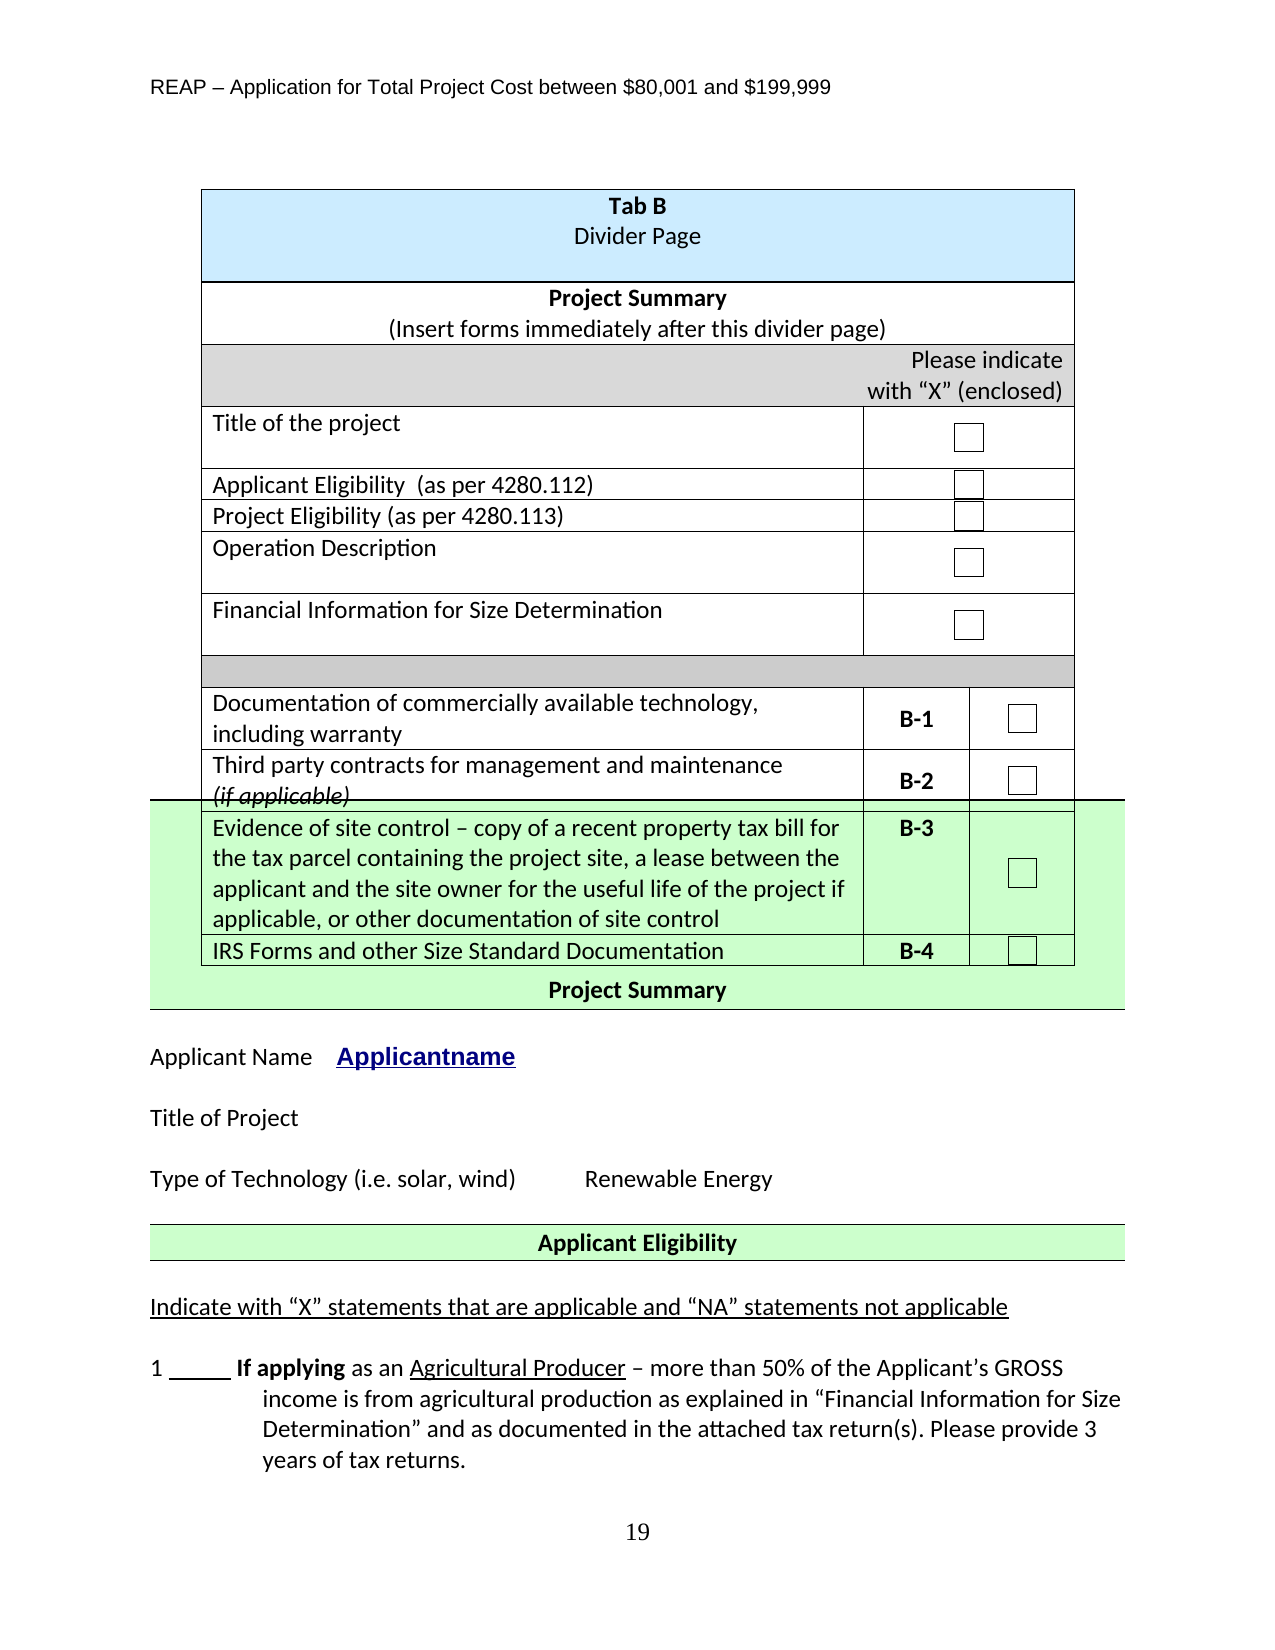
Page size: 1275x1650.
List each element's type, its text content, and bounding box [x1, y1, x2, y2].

table_cell Project Eligibility (as per 4280.113) [202, 500, 863, 531]
table_header Tab B Divider Page [202, 190, 1074, 281]
table_cell [970, 688, 1074, 749]
table_cell B-1 [864, 688, 969, 749]
table_cell [864, 500, 1074, 531]
table_cell [864, 469, 1074, 499]
text 1 If applying as an Agricultural Producer – more than 50% of the Applicant’s GROSS income is from agricultural production as explained in “Financial Information for Size Determination” and as documented in the attached tax return(s). Please provide 3 years of tax returns. [150, 1352, 1125, 1474]
text Title of Project [150, 1102, 1125, 1132]
table_cell [864, 532, 1074, 593]
table_cell [970, 812, 1074, 934]
table_cell Please indicate with “X” (enclosed) [202, 345, 1074, 406]
text Type of Technology (i.e. solar, wind) Renewable Energy [150, 1163, 1125, 1193]
table_cell [970, 935, 1074, 965]
table_cell B-2 [864, 750, 969, 811]
table_cell IRS Forms and other Size Standard Documentation [202, 935, 863, 965]
table_cell Project Summary (Insert forms immediately after this divider page) [202, 283, 1074, 343]
text Project Summary [150, 801, 1125, 1009]
table_cell Documentation of commercially available technology, including warranty [202, 688, 863, 749]
table_cell [864, 407, 1074, 468]
text Applicant Eligibility [150, 1225, 1125, 1260]
table_cell [970, 750, 1074, 811]
table_cell Operation Description [202, 532, 863, 593]
table_cell Financial Information for Size Determination [202, 594, 863, 655]
table_cell Applicant Eligibility (as per 4280.112) [202, 469, 863, 499]
table_cell [864, 594, 1074, 655]
table_cell [202, 656, 1074, 687]
table_cell Title of the project [202, 407, 863, 468]
text Indicate with “X” statements that are applicable and “NA” statements not applicable [150, 1291, 1125, 1322]
table_cell B-3 [864, 812, 969, 934]
table_cell Evidence of site control – copy of a recent property tax bill for the tax parcel containing the project site, a lease between the applicant and the site owner for the useful life of the project if applicable, or other documentation of site control [202, 812, 863, 934]
text Applicant Name Applicantname [150, 1041, 1125, 1071]
table_cell Third party contracts for management and maintenance (if applicable) [202, 750, 863, 811]
table_cell B-4 [864, 935, 969, 965]
